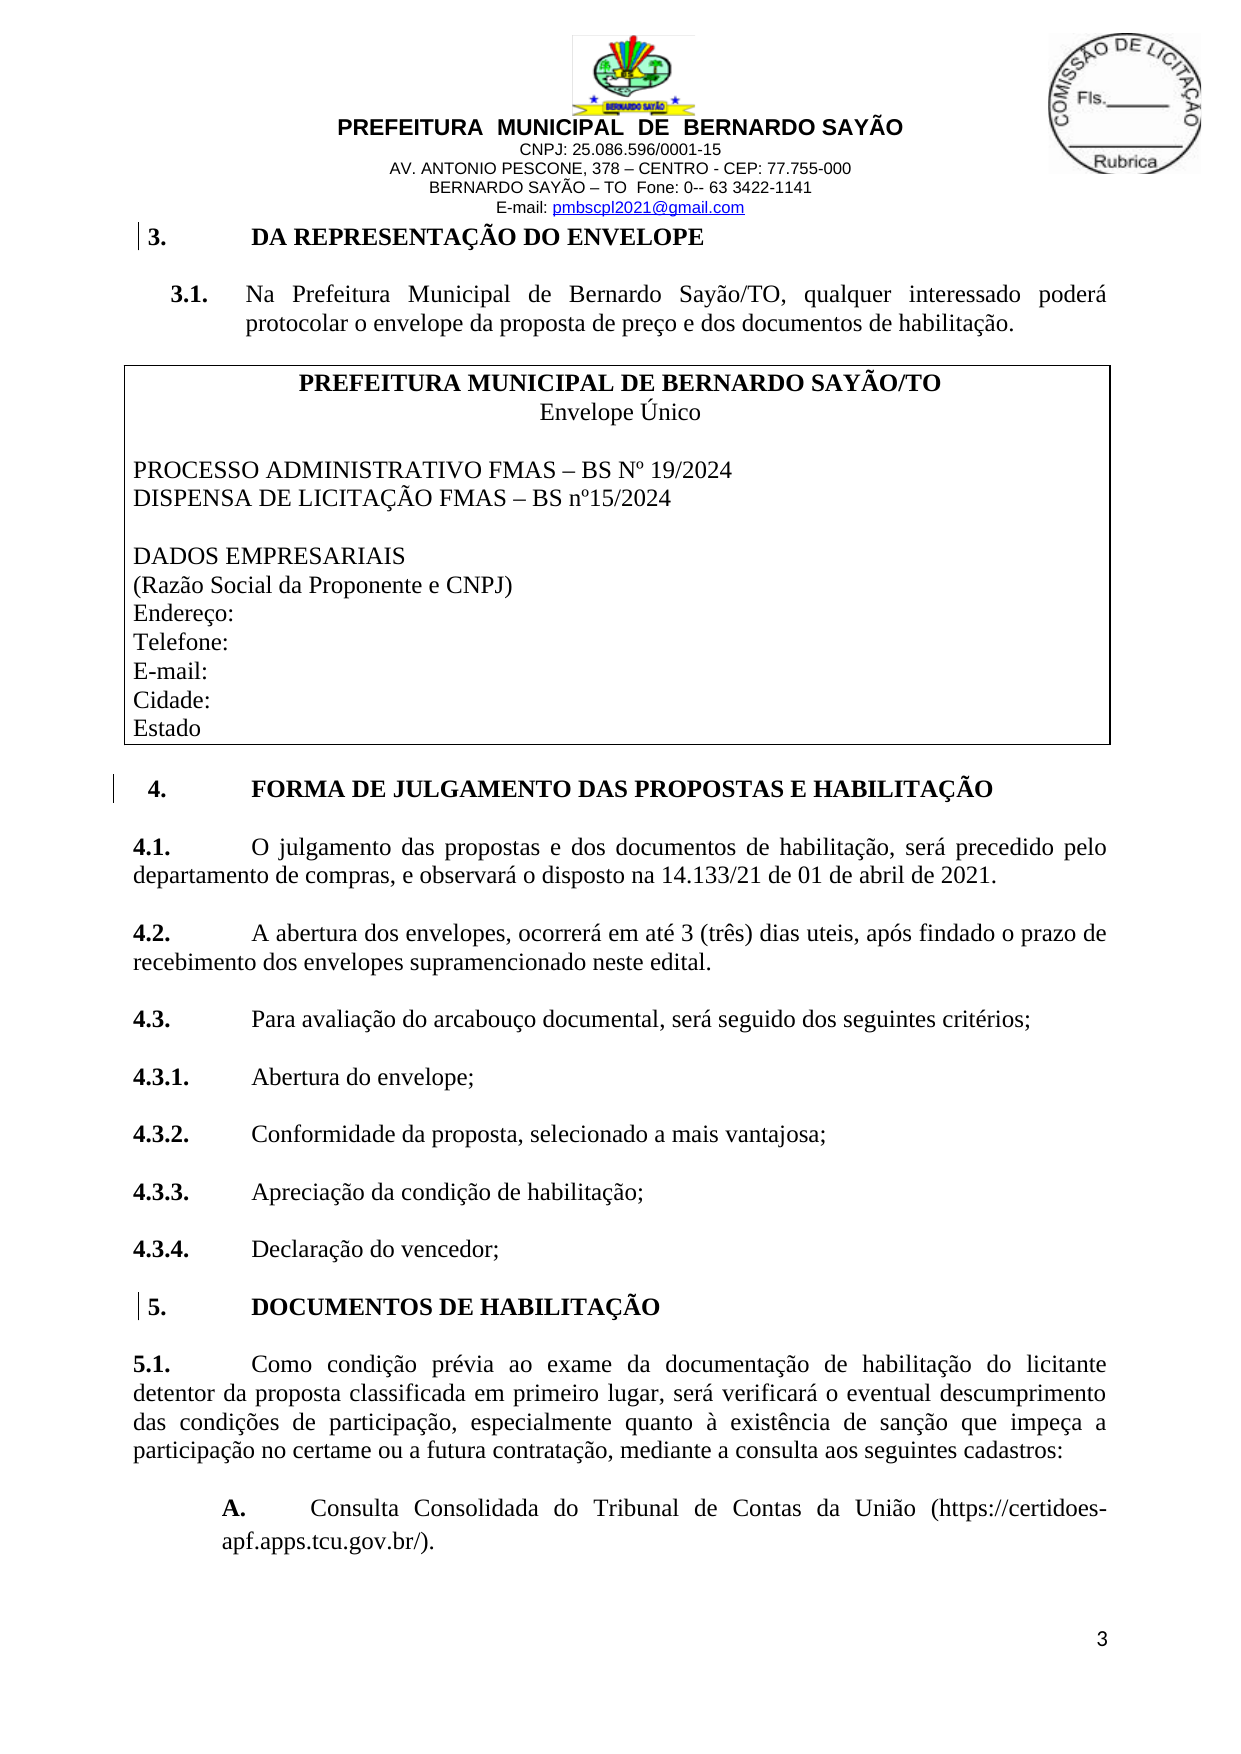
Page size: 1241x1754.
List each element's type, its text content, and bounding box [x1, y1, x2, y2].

list Na Prefeitura Municipal de Bernardo Sayão/TO, qualquer interessado poderá protocolar o envelope da proposta de preço e dos documentos de habilitação. [170, 279, 1107, 337]
list Declaração do vencedor; [133, 1234, 1107, 1263]
text PREFEITURA MUNICIPAL DE BERNARDO SAYÃO/TO [125, 366, 1109, 397]
list Consulta Consolidada do Tribunal de Contas da União (https://certidoes-apf.apps.tcu.gov.br/). [222, 1493, 1107, 1554]
picture [571, 34, 696, 116]
list Para avaliação do arcabouço documental, será seguido dos seguintes critérios; [133, 1004, 1107, 1033]
text Telefone: [133, 627, 1107, 656]
text DADOS EMPRESARIAIS [133, 541, 1107, 570]
list Como condição prévia ao exame da documentação de habilitação do licitante detentor da proposta classificada em primeiro lugar, será verificará o eventual descumprimento das condições de participação, especialmente quanto à existência de sanção que impeça a participação no certame ou a futura contratação, mediante a consulta aos seguintes cadastros: [133, 1349, 1107, 1464]
text PROCESSO ADMINISTRATIVO FMAS – BS Nº 19/2024 [133, 455, 1107, 483]
list DOCUMENTOS DE HABILITAÇÃO [139, 1292, 1107, 1320]
text Envelope Único [133, 397, 1107, 426]
list DA REPRESENTAÇÃO DO ENVELOPE [139, 222, 1107, 250]
text (Razão Social da Proponente e CNPJ) [133, 570, 1107, 598]
list O julgamento das propostas e dos documentos de habilitação, será precedido pelo departamento de compras, e observará o disposto na 14.133/21 de 01 de abril de 2021. [133, 832, 1107, 889]
list A abertura dos envelopes, ocorrerá em até 3 (três) dias uteis, após findado o prazo de recebimento dos envelopes supramencionado neste edital. [133, 918, 1107, 975]
text DISPENSA DE LICITAÇÃO FMAS – BS nº15/2024 [133, 483, 1107, 512]
list Abertura do envelope; [133, 1062, 1107, 1090]
text E-mail: [133, 656, 1107, 685]
text Cidade: [133, 685, 1107, 710]
text Endereço: [133, 598, 1107, 627]
list FORMA DE JULGAMENTO DAS PROPOSTAS E HABILITAÇÃO [114, 774, 1107, 803]
text Estado [125, 710, 1109, 744]
list Conformidade da proposta, selecionado a mais vantajosa; [133, 1119, 1107, 1148]
picture [1048, 33, 1202, 174]
list Apreciação da condição de habilitação; [133, 1177, 1107, 1205]
